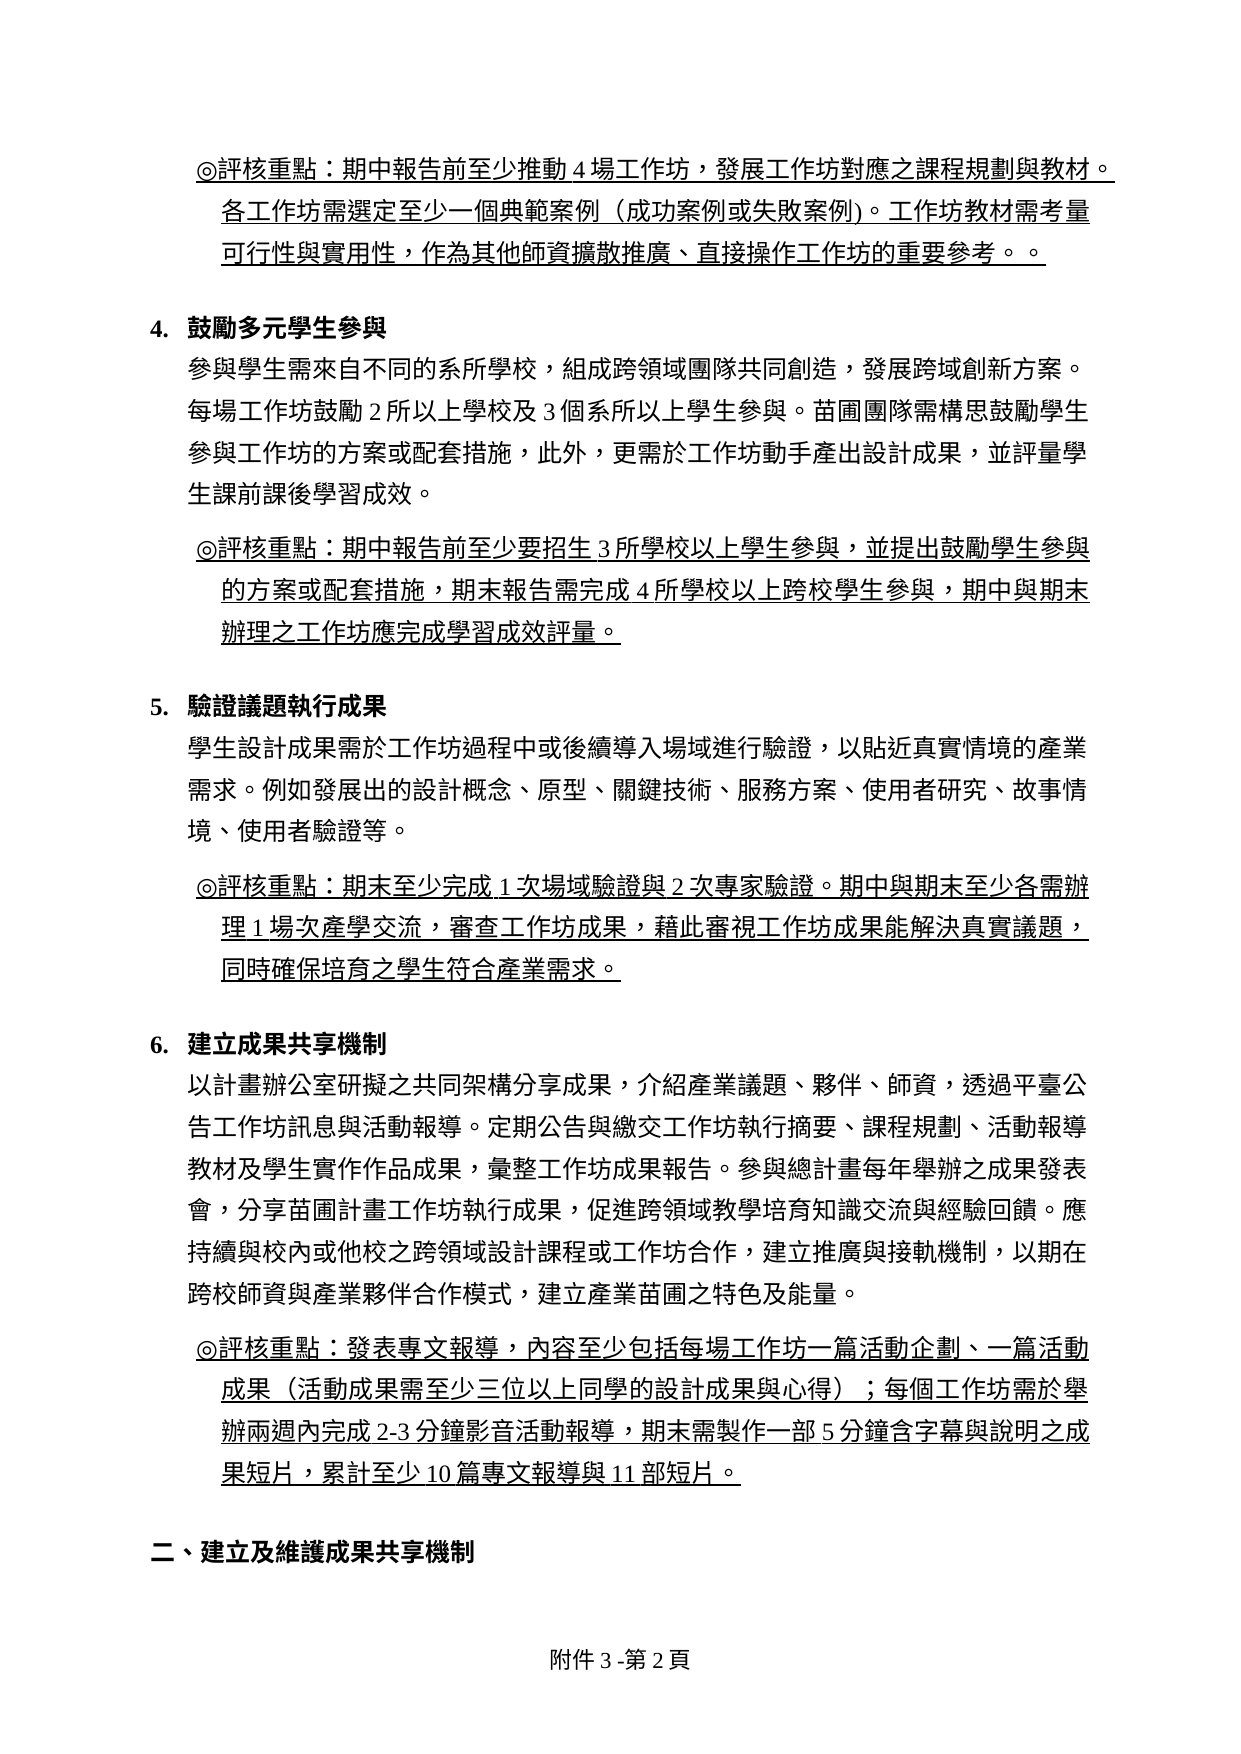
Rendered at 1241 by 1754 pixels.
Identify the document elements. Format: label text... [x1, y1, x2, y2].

list ◎評核重點：發表專文報導，內容至少包括每場工作坊一篇活動企劃、一篇活動成果（活動成果需至少三位以上同學的設計成果與心得）；每個工作坊需於舉辦兩週內完成2-3分鐘影音活動報導，期末需製作一部5分鐘含字幕與說明之成果短片，累計至少10篇專文報導與11部短片。 [196, 1328, 1090, 1489]
subtitle 二、建立及維護成果共享機制 [150, 1532, 1090, 1569]
list 參與學生需來自不同的系所學校，組成跨領域團隊共同創造，發展跨域創新方案。每場工作坊鼓勵2所以上學校及3個系所以上學生參與。苗圃團隊需構思鼓勵學生參與工作坊的方案或配套措施，此外，更需於工作坊動手產出設計成果，並評量學生課前課後學習成效。 [187, 350, 1090, 511]
list ◎評核重點：期中報告前至少要招生3所學校以上學生參與，並提出鼓勵學生參與的方案或配套措施，期末報告需完成4所學校以上跨校學生參與，期中與期末辦理之工作坊應完成學習成效評量。 [196, 529, 1090, 560]
list 學生設計成果需於工作坊過程中或後續導入場域進行驗證，以貼近真實情境的產業需求。例如發展出的設計概念、原型、關鍵技術、服務方案、使用者研究、故事情境、使用者驗證等。 [187, 728, 1090, 848]
list ◎評核重點：期中報告前至少要招生3所學校以上學生參與，並提出鼓勵學生參與的方案或配套措施，期末報告需完成4所學校以上跨校學生參與，期中與期末辦理之工作坊應完成學習成效評量。 [196, 562, 1090, 648]
list 以計畫辦公室研擬之共同架構分享成果，介紹產業議題、夥伴、師資，透過平臺公告工作坊訊息與活動報導。定期公告與繳交工作坊執行摘要、課程規劃、活動報導、教材及學生實作作品成果，彙整工作坊成果報告。參與總計畫每年舉辦之成果發表會，分享苗圃計畫工作坊執行成果，促進跨領域教學培育知識交流與經驗回饋。應持續與校內或他校之跨領域設計課程或工作坊合作，建立推廣與接軌機制，以期在跨校師資與產業夥伴合作模式，建立產業苗圃之特色及能量。 [187, 1066, 1090, 1310]
list 鼓勵多元學生參與 [150, 308, 1090, 344]
list ◎評核重點：期末至少完成1次場域驗證與2次專家驗證。期中與期末至少各需辦理1場次產學交流，審查工作坊成果，藉此審視工作坊成果能解決真實議題，同時確保培育之學生符合產業需求。 [196, 866, 1090, 986]
list ◎評核重點：期中報告前至少推動4場工作坊，發展工作坊對應之課程規劃與教材。各工作坊需選定至少一個典範案例（成功案例或失敗案例)。工作坊教材需考量可行性與實用性，作為其他師資擴散推廣、直接操作工作坊的重要參考。。 [196, 150, 1090, 181]
list 驗證議題執行成果 [150, 687, 1090, 723]
list ◎評核重點：期中報告前至少推動4場工作坊，發展工作坊對應之課程規劃與教材。各工作坊需選定至少一個典範案例（成功案例或失敗案例)。工作坊教材需考量可行性與實用性，作為其他師資擴散推廣、直接操作工作坊的重要參考。。 [196, 183, 1090, 269]
list 建立成果共享機制 [150, 1024, 1090, 1060]
